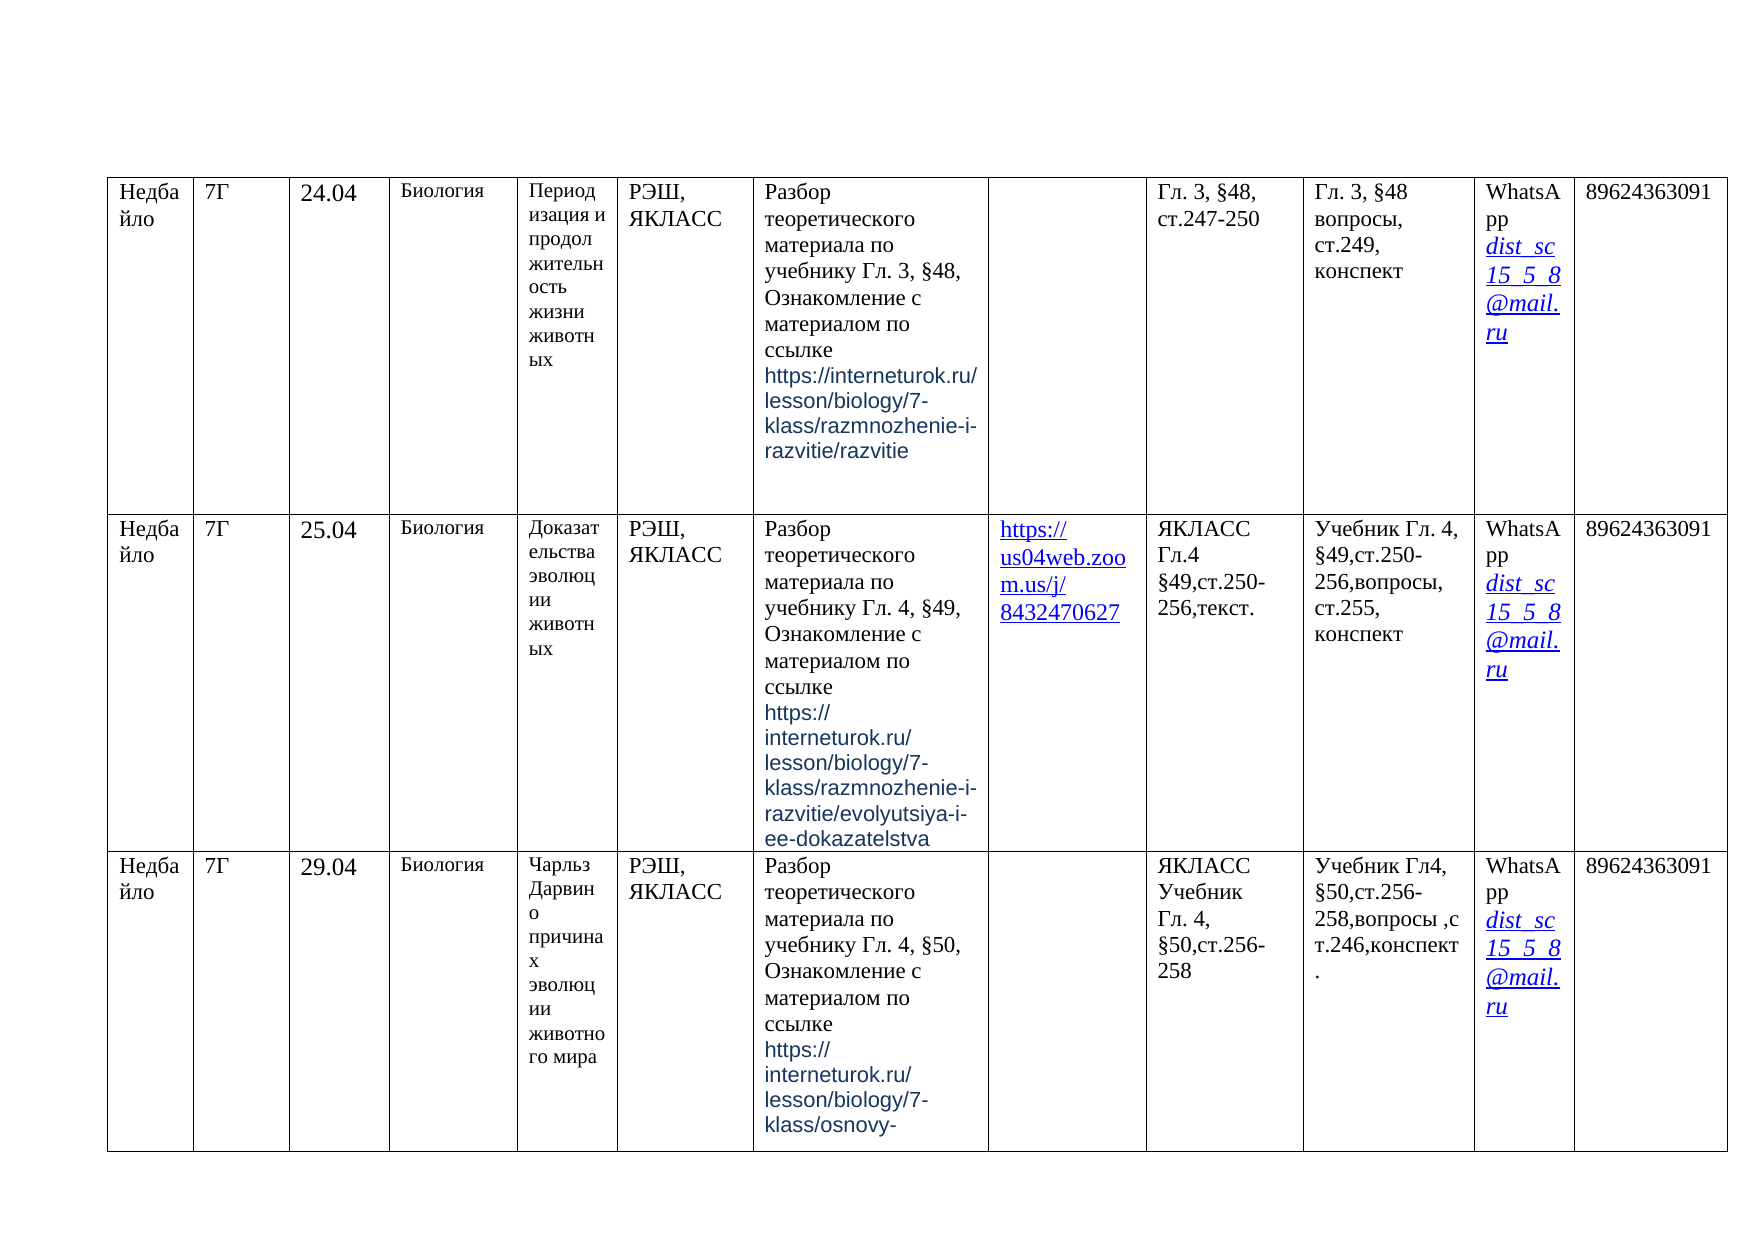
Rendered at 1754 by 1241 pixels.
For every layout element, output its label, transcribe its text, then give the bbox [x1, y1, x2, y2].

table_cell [518, 852, 617, 1151]
table_cell 29.04 [290, 852, 389, 1151]
table_cell 89624363091 [1575, 852, 1727, 1151]
table_cell https://us04web.zoom.us/j/8432470627 [989, 515, 1146, 851]
table_cell 7Г [194, 852, 289, 1151]
table_cell Недбайло [108, 178, 193, 514]
table_cell [989, 852, 1146, 1151]
table_cell WhatsApp dist_sc15_5_8@mail.ru [1475, 515, 1574, 851]
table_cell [754, 852, 988, 1151]
table_cell 89624363091 [1575, 178, 1727, 514]
table_cell WhatsApp dist_sc15_5_8@mail.ru [1475, 178, 1574, 514]
table_cell 89624363091 [1575, 515, 1727, 851]
table_cell РЭШ, ЯКЛАСС [618, 178, 753, 514]
table_cell Учебник Гл. 4, §49,ст.250-256,вопросы, ст.255, конспект [1304, 515, 1474, 851]
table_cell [1147, 852, 1303, 1151]
table_cell 24.04 [290, 178, 389, 514]
table_cell Периодизация и продолжительность жизни животных [518, 178, 617, 514]
table_cell [989, 178, 1146, 514]
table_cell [1304, 852, 1474, 1151]
table_cell Гл. 3, §48 вопросы, ст.249, конспект [1304, 178, 1474, 514]
table_cell Разбор теоретического материала по учебнику Гл. 4, §49, Ознакомление с материалом по ссылке https://interneturok.ru/lesson/biology/7-klass/razmnozhenie-i-razvitie/evolyutsiya-i-ee-dokazatelstva [754, 515, 988, 851]
table_cell 7Г [194, 178, 289, 514]
table_cell Доказательства эволюции животных [518, 515, 617, 851]
table_cell ЯКЛАСС Гл.4 §49,ст.250-256,текст. [1147, 515, 1303, 851]
table_cell Разбор теоретического материала по учебнику Гл. 3, §48, Ознакомление с материалом по ссылке https://interneturok.ru/lesson/biology/7-klass/razmnozhenie-i-razvitie/razvitie [754, 178, 988, 514]
table_cell Биология [390, 852, 517, 1151]
table_cell Гл. 3, §48, ст.247-250 [1147, 178, 1303, 514]
table_cell Недбайло [108, 852, 193, 1151]
table_cell 25.04 [290, 515, 389, 851]
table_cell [1475, 852, 1574, 1151]
table_cell РЭШ, ЯКЛАСС [618, 852, 753, 1151]
table_cell 7Г [194, 515, 289, 851]
table_cell РЭШ, ЯКЛАСС [618, 515, 753, 851]
table_cell Недбайло [108, 515, 193, 851]
table_cell Биология [390, 515, 517, 851]
table_cell Биология [390, 178, 517, 514]
